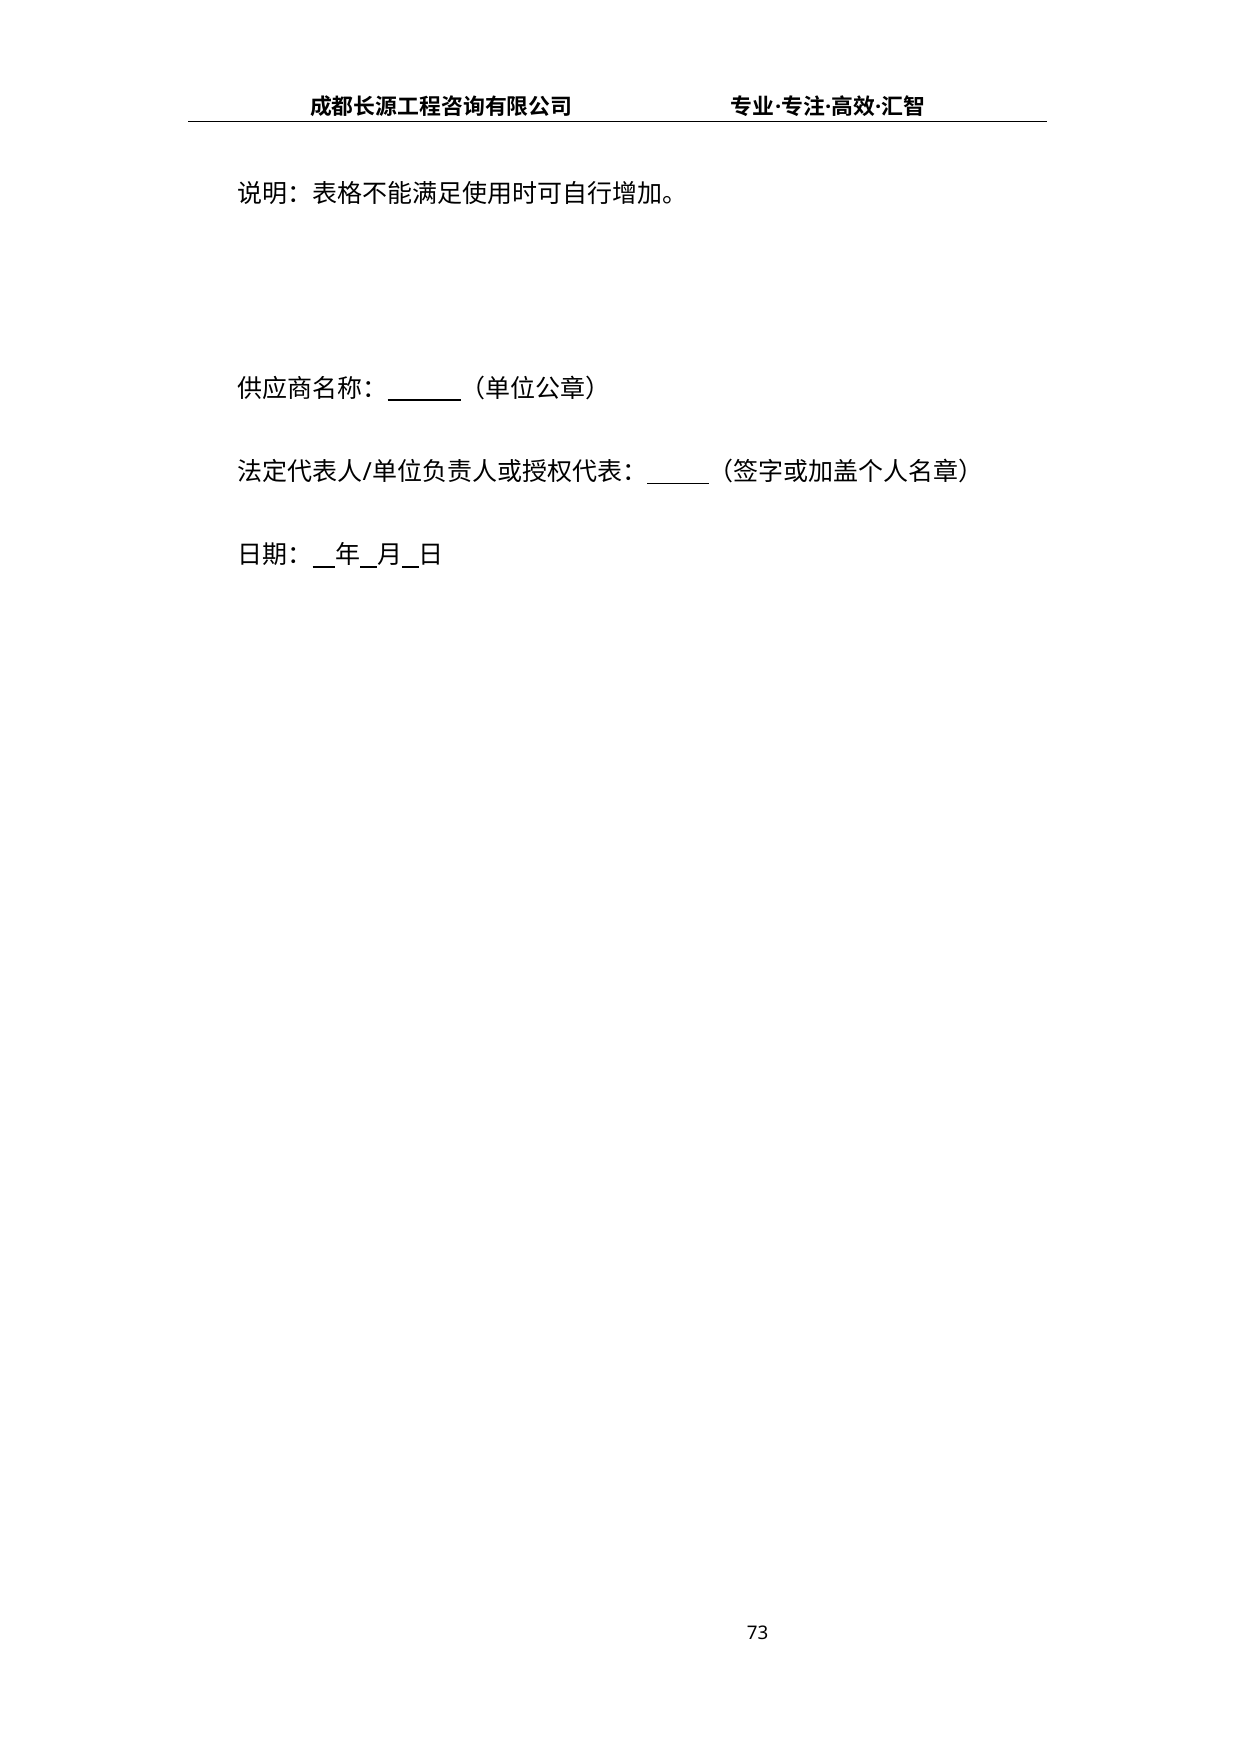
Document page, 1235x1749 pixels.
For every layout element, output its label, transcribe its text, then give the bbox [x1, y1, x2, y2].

text 供应商名称： （单位公章） [187, 354, 1047, 419]
text 法定代表人/单位负责人或授权代表： （签字或加盖个人名章） [187, 437, 1047, 502]
text 日期： 年 月 日 [187, 520, 1047, 585]
text 说明：表格不能满足使用时可自行增加。 [187, 159, 1047, 224]
